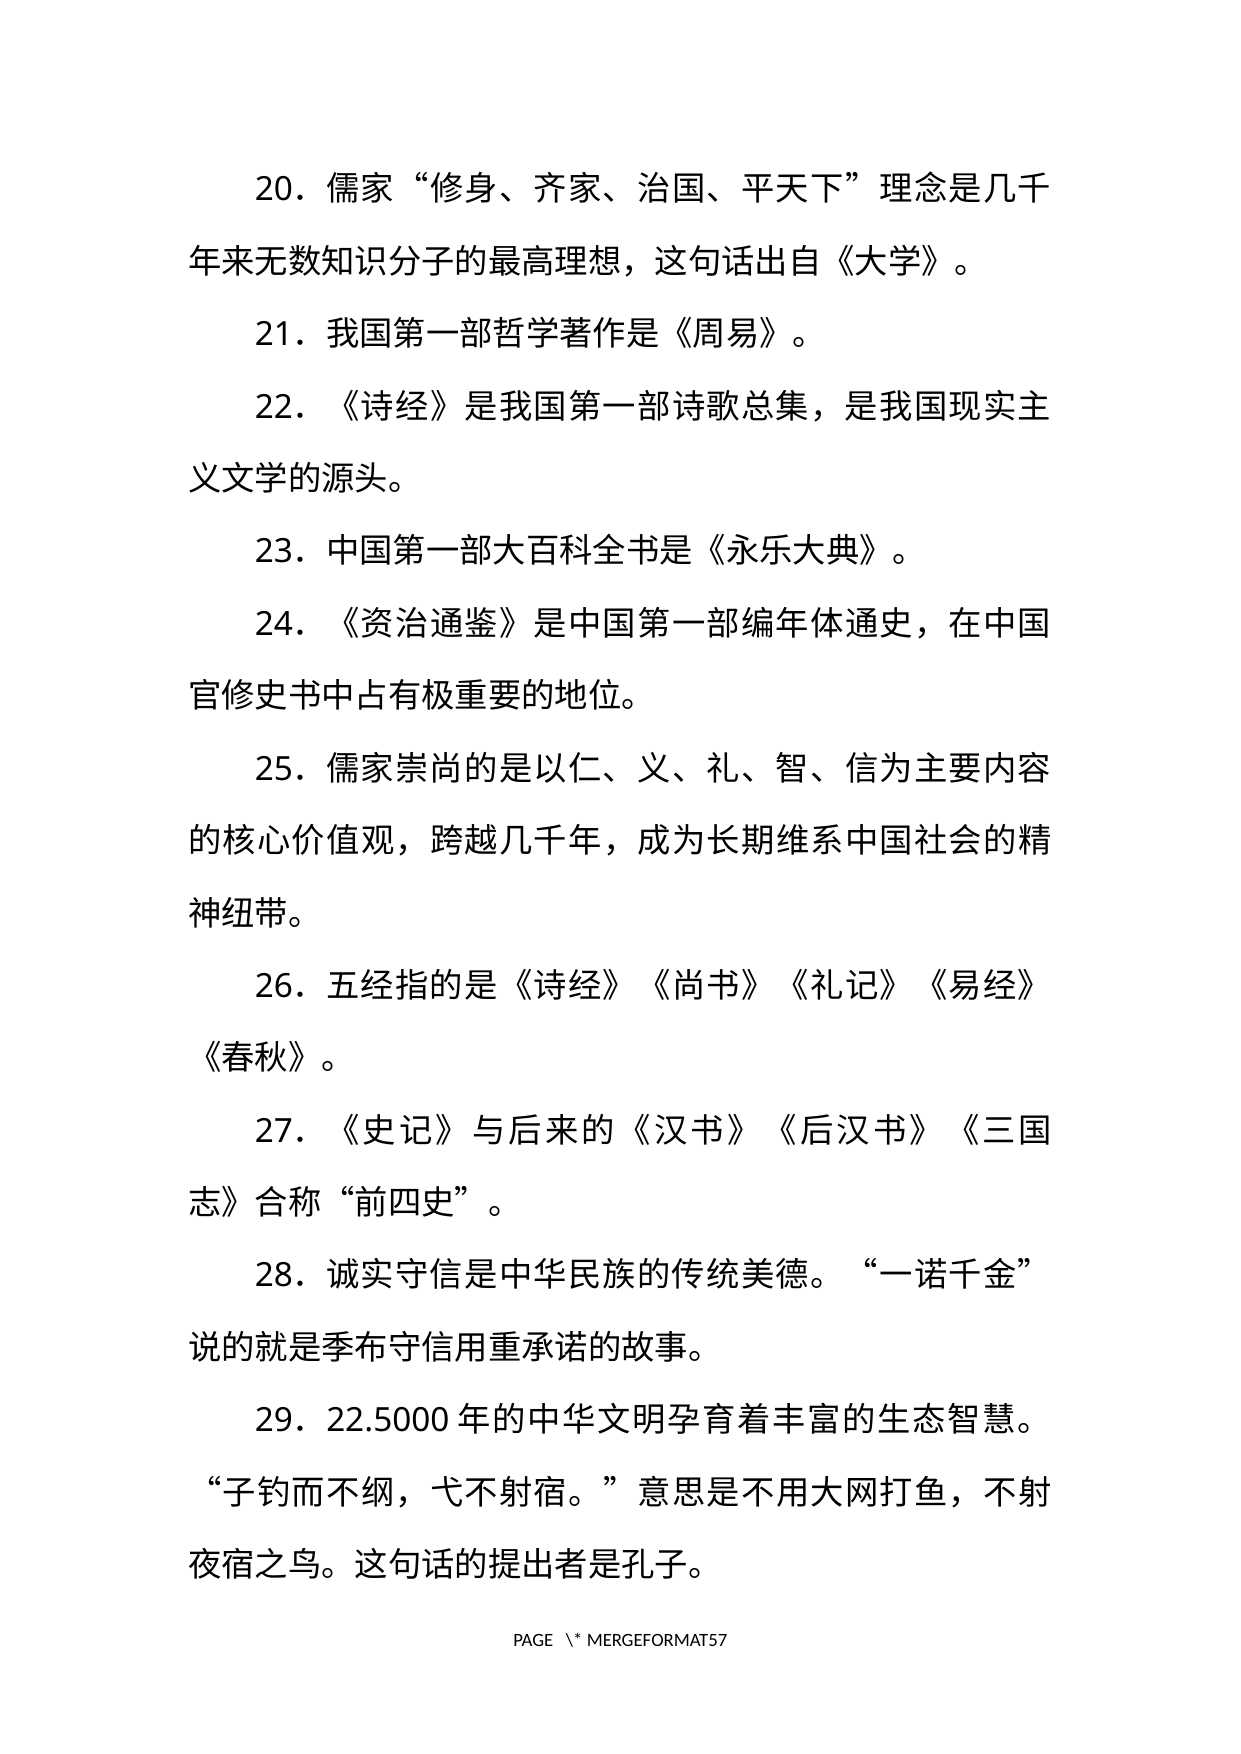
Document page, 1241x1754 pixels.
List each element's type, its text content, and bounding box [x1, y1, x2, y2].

list 22.5000年的中华文明孕育着丰富的生态智慧。“子钓而不纲，弋不射宿。”意思是不用大网打鱼，不射夜宿之鸟。这句话的提出者是孔子。 [188, 1393, 1052, 1586]
list 中国第一部大百科全书是《永乐大典》。 [188, 524, 1052, 573]
list 儒家“修身、齐家、治国、平天下”理念是几千年来无数知识分子的最高理想，这句话出自《大学》。 [188, 162, 1052, 283]
list 五经指的是《诗经》《尚书》《礼记》《易经》《春秋》。 [188, 959, 1052, 1079]
list 诚实守信是中华民族的传统美德。“一诺千金”说的就是季布守信用重承诺的故事。 [188, 1248, 1052, 1369]
list 我国第一部哲学著作是《周易》。 [188, 307, 1052, 355]
list 《史记》与后来的《汉书》《后汉书》《三国志》合称“前四史”。 [188, 1103, 1052, 1224]
list 《资治通鉴》是中国第一部编年体通史，在中国官修史书中占有极重要的地位。 [188, 597, 1052, 717]
list 儒家崇尚的是以仁、义、礼、智、信为主要内容的核心价值观，跨越几千年，成为长期维系中国社会的精神纽带。 [188, 742, 1052, 934]
list 《诗经》是我国第一部诗歌总集，是我国现实主义文学的源头。 [188, 379, 1052, 500]
